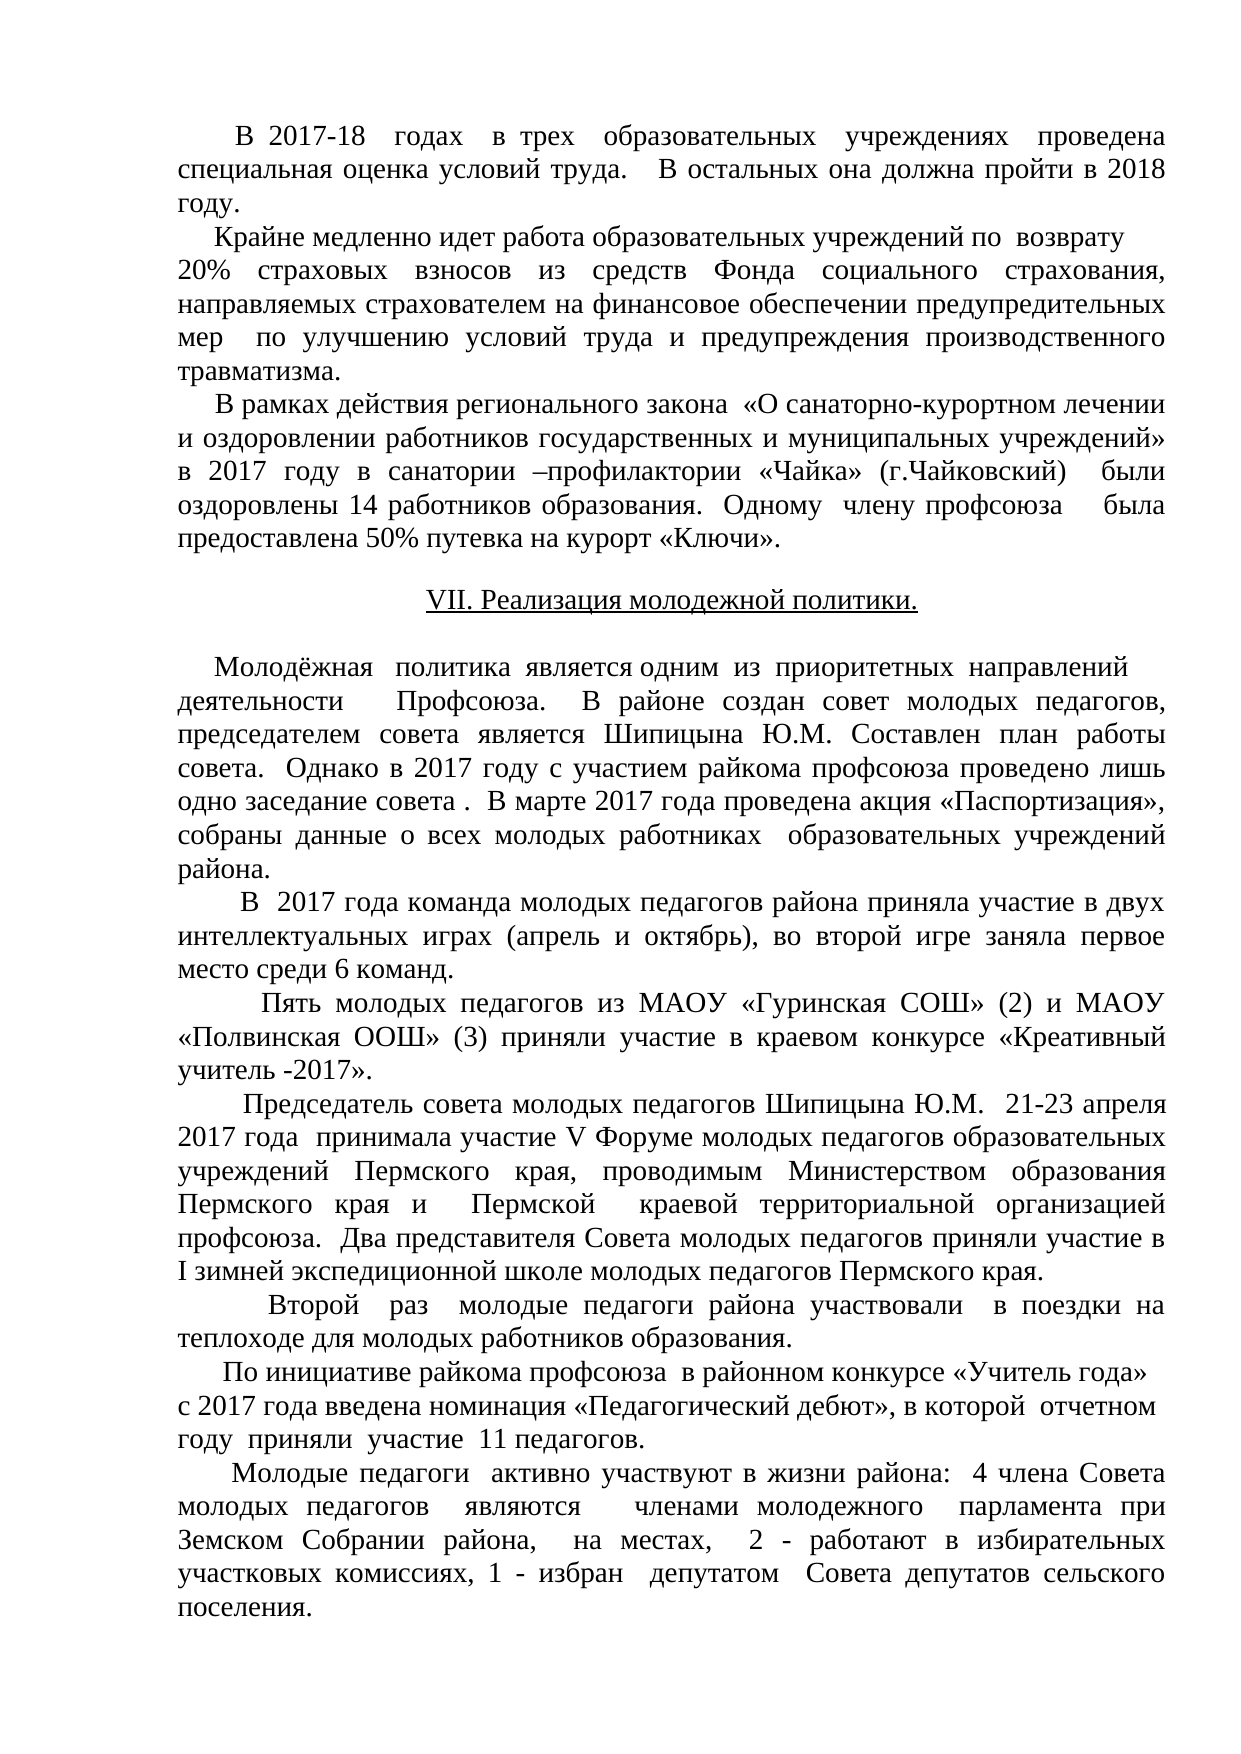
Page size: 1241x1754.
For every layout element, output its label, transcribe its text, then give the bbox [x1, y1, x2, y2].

text Молодые педагоги активно участвуют в жизни района: 4 члена Совета молодых педагогов являются членами молодежного парламента при Земском Собрании района, на местах, 2 - работают в избирательных участковых комиссиях, 1 - избран депутатом Совета депутатов сельского поселения. [177, 1455, 1167, 1622]
text В 2017 года команда молодых педагогов района приняла участие в двух интеллектуальных играх (апрель и октябрь), во второй игре заняла первое место среди 6 команд. [177, 884, 1167, 985]
text Председатель совета молодых педагогов Шипицына Ю.М. 21-23 апреля 2017 года принимала участие V Форуме молодых педагогов образовательных учреждений Пермского края, проводимым Министерством образования Пермского края и Пермской краевой территориальной организацией профсоюза. Два представителя Совета молодых педагогов приняли участие в I зимней экспедиционной школе молодых педагогов Пермского края. [177, 1086, 1167, 1287]
text 20% страховых взносов из средств Фонда социального страхования, направляемых страхователем на финансовое обеспечении предупредительных мер по улучшению условий труда и предупреждения производственного травматизма. [177, 252, 1167, 386]
text В рамках действия регионального закона «О санаторно-курортном лечении и оздоровлении работников государственных и муниципальных учреждений» в 2017 году в санатории –профилактории «Чайка» (г.Чайковский) были оздоровлены 14 работников образования. Одному члену профсоюза была предоставлена 50% путевка на курорт «Ключи». [177, 386, 1167, 554]
text VII. Реализация молодежной политики. [177, 582, 1167, 616]
text Пять молодых педагогов из МАОУ «Гуринская СОШ» (2) и МАОУ «Полвинская ООШ» (3) приняли участие в краевом конкурсе «Креативный учитель -2017». [177, 985, 1167, 1086]
text В 2017-18 годах в трех образовательных учреждениях проведена специальная оценка условий труда. В остальных она должна пройти в 2018 году. [177, 118, 1167, 219]
text По инициативе райкома профсоюза в районном конкурсе «Учитель года» с 2017 года введена номинация «Педагогический дебют», в которой отчетном году приняли участие 11 педагогов. [177, 1354, 1167, 1455]
text Второй раз молодые педагоги района участвовали в поездки на теплоходе для молодых работников образования. [177, 1287, 1167, 1354]
text деятельности Профсоюза. В районе создан совет молодых педагогов, председателем совета является Шипицына Ю.М. Составлен план работы совета. Однако в 2017 году с участием райкома профсоюза проведено лишь одно заседание совета . В марте 2017 года проведена акция «Паспортизация», собраны данные о всех молодых работниках образовательных учреждений района. [177, 683, 1167, 884]
text Молодёжная политика является одним из приоритетных направлений [177, 649, 1167, 683]
text Крайне медленно идет работа образовательных учреждений по возврату [177, 219, 1167, 252]
